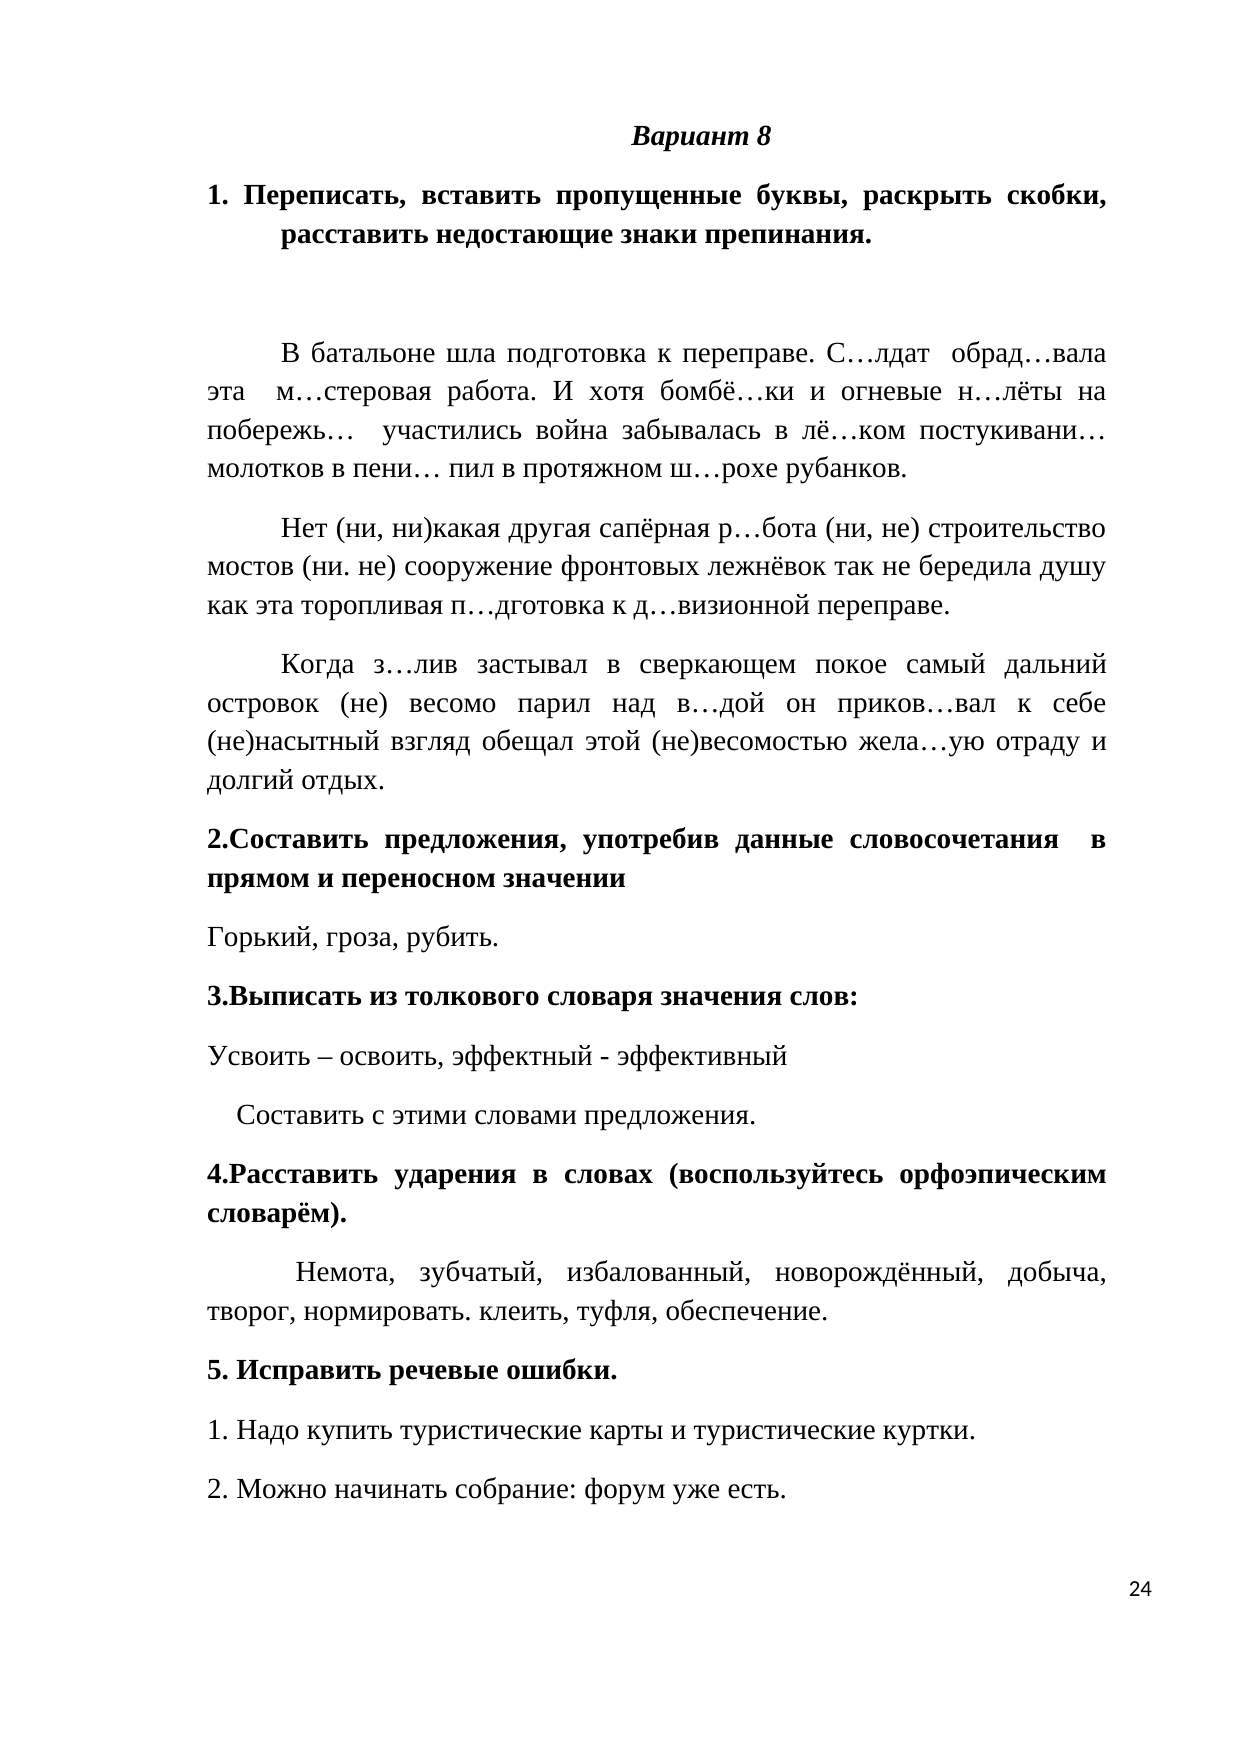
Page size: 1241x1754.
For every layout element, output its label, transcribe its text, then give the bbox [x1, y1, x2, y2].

text 2.Составить предложения, употребив данные словосочетания в прямом и переносном значении [207, 821, 1107, 893]
text Составить с этими словами предложения. [236, 1097, 1107, 1131]
text Усвоить – освоить, эффектный - эффективный [207, 1038, 1107, 1071]
text 5. Исправить речевые ошибки. [192, 1352, 1107, 1386]
text Вариант 8 [162, 118, 1107, 152]
text 1. Переписать, вставить пропущенные буквы, раскрыть скобки, расставить недостающие знаки препинания. [207, 177, 1107, 249]
text Нет (ни, ни)какая другая сапёрная р…бота (ни, не) строительство мостов (ни. не) сооружение фронтовых лежнёвок так не бередила душу как эта торопливая п…дготовка к д…визионной переправе. [207, 510, 1107, 620]
text В батальоне шла подготовка к переправе. С…лдат обрад…вала эта м…стеровая работа. И хотя бомбё…ки и огневые н…лёты на побережь… участились война забывалась в лё…ком постукивани… молотков в пени… пил в протяжном ш…рохе рубанков. [207, 335, 1107, 484]
text Горький, гроза, рубить. [207, 919, 1107, 953]
text Немота, зубчатый, избалованный, новорождённый, добыча, творог, нормировать. клеить, туфля, обеспечение. [207, 1254, 1107, 1327]
text 2. Можно начинать собрание: форум уже есть. [207, 1471, 1107, 1505]
text 3.Выписать из толкового словаря значения слов: [192, 978, 1107, 1012]
text Когда з…лив застывал в сверкающем покое самый дальний островок (не) весомо парил над в…дой он приков…вал к себе (не)насытный взгляд обещал этой (не)весомостью жела…ую отраду и долгий отдых. [207, 646, 1107, 795]
text 4.Расставить ударения в словах (воспользуйтесь орфоэпическим словарём). [207, 1157, 1107, 1229]
text 1. Надо купить туристические карты и туристические куртки. [207, 1412, 1107, 1445]
